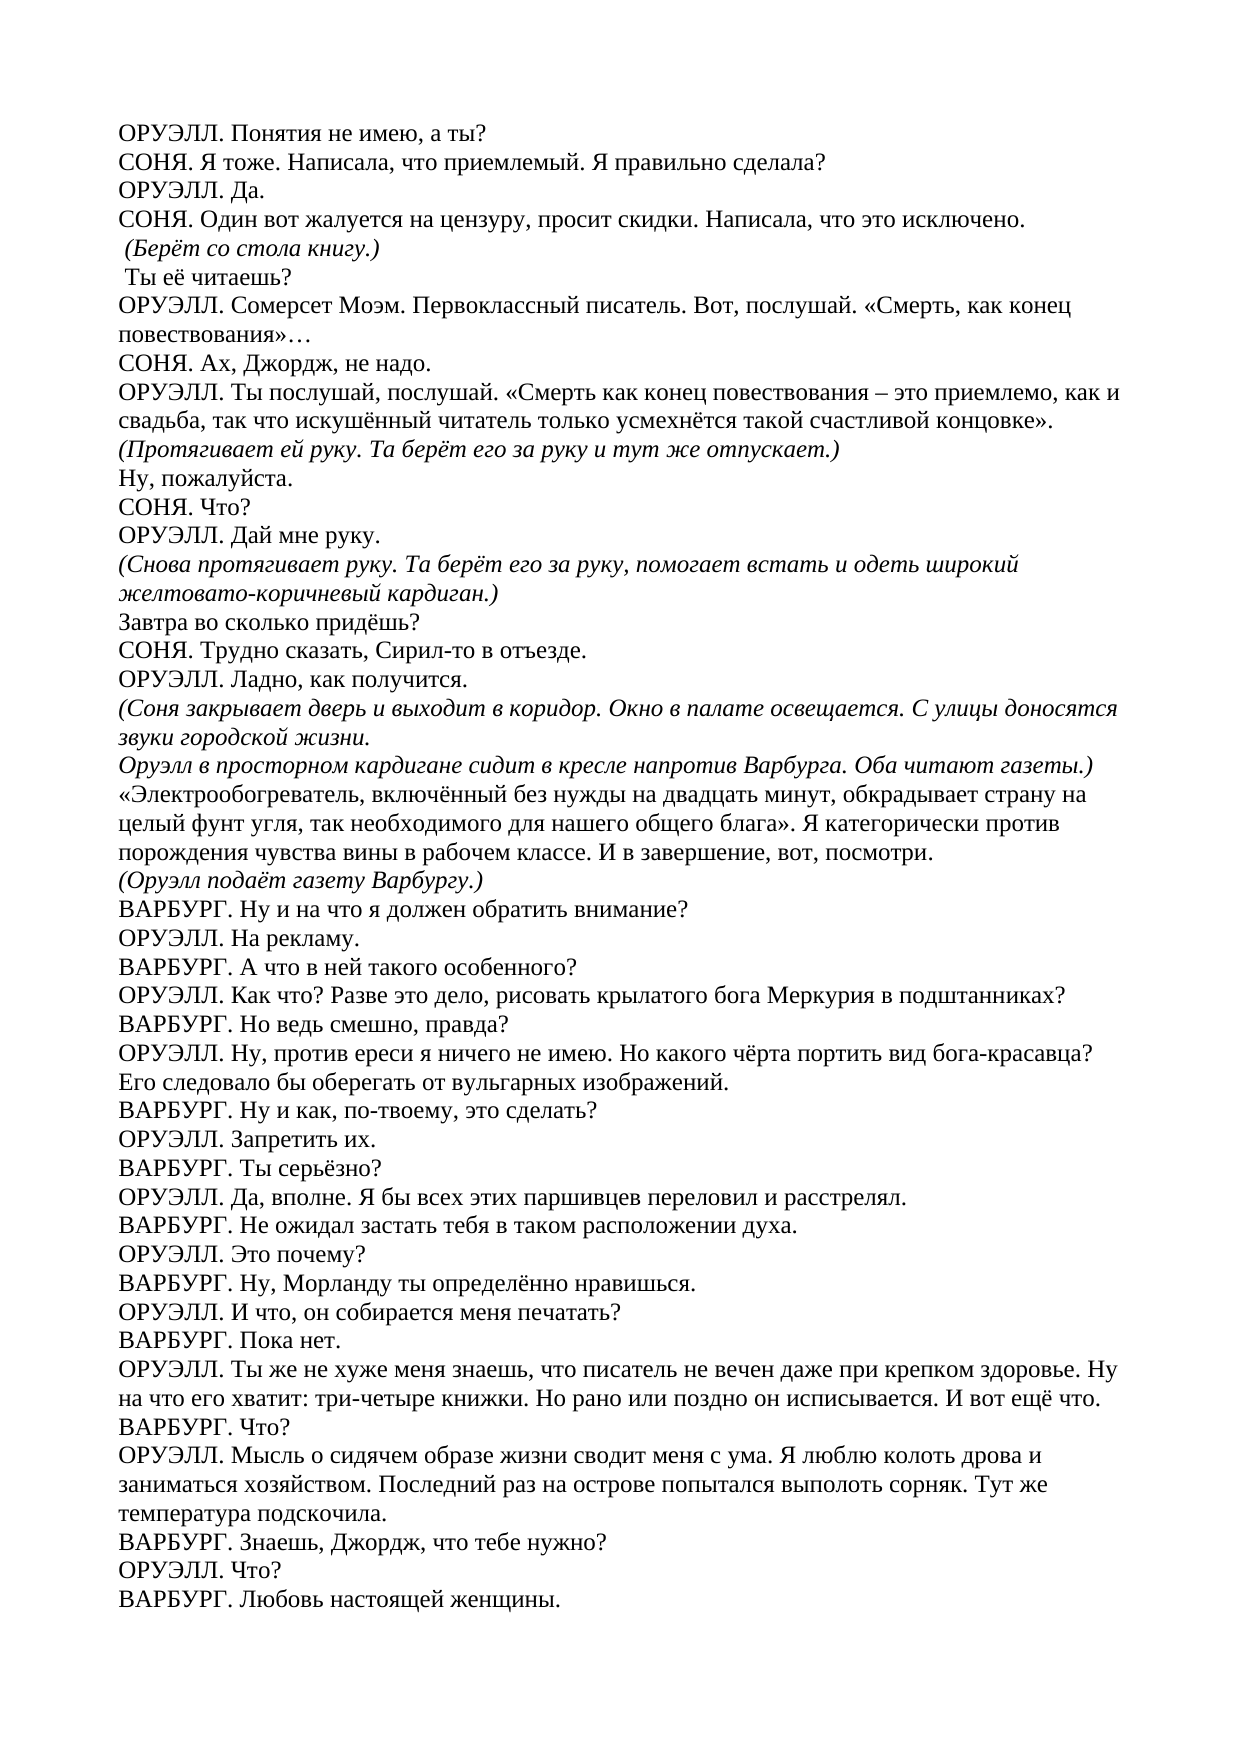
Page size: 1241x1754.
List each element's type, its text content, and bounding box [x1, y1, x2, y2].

text (Берёт со стола книгу.) [118, 233, 1122, 262]
text ВАРБУРГ. Ну и как, по-твоему, это сделать? [118, 1096, 1122, 1124]
text ВАРБУРГ. Пока нет. [118, 1326, 1122, 1354]
text ОРУЭЛЛ. Понятия не имею, а ты? [118, 118, 1122, 147]
text ВАРБУРГ. Любовь настоящей женщины. [118, 1584, 1122, 1613]
text ОРУЭЛЛ. Как что? Разве это дело, рисовать крылатого бога Меркурия в подштанниках? [118, 981, 1122, 1009]
text (Оруэлл подаёт газету Варбургу.) [118, 866, 1122, 894]
text ОРУЭЛЛ. Это почему? [118, 1239, 1122, 1268]
text Завтра во сколько придёшь? [118, 607, 1122, 636]
text ОРУЭЛЛ. Ладно, как получится. [118, 664, 1122, 693]
text ВАРБУРГ. Ну и на что я должен обратить внимание? [118, 894, 1122, 923]
text ОРУЭЛЛ. Ты же не хуже меня знаешь, что писатель не вечен даже при крепком здоровье. Ну на что его хватит: три-четыре книжки. Но рано или поздно он исписывается. И вот ещё что. [118, 1354, 1122, 1412]
text ОРУЭЛЛ. Мысль о сидячем образе жизни сводит меня с ума. Я люблю колоть дрова и заниматься хозяйством. Последний раз на острове попытался выполоть сорняк. Тут же температура подскочила. [118, 1441, 1122, 1527]
text СОНЯ. Я тоже. Написала, что приемлемый. Я правильно сделала? [118, 147, 1122, 176]
text ВАРБУРГ. Ты серьёзно? [118, 1153, 1122, 1182]
text (Снова протягивает руку. Та берёт его за руку, помогает встать и одеть широкий желтовато-коричневый кардиган.) [118, 549, 1122, 607]
text ВАРБУРГ. Что? [118, 1412, 1122, 1441]
text ОРУЭЛЛ. На рекламу. [118, 923, 1122, 952]
text ВАРБУРГ. Знаешь, Джордж, что тебе нужно? [118, 1527, 1122, 1556]
text СОНЯ. Что? [118, 492, 1122, 521]
text СОНЯ. Один вот жалуется на цензуру, просит скидки. Написала, что это исключено. [118, 204, 1122, 233]
text (Протягивает ей руку. Та берёт его за руку и тут же отпускает.) [118, 434, 1122, 463]
text Ну, пожалуйста. [118, 463, 1122, 492]
text СОНЯ. Ах, Джордж, не надо. [118, 348, 1122, 377]
text ОРУЭЛЛ. Что? [118, 1556, 1122, 1584]
text ОРУЭЛЛ. И что, он собирается меня печатать? [118, 1297, 1122, 1326]
text ОРУЭЛЛ. Запретить их. [118, 1124, 1122, 1153]
text «Электрообогреватель, включённый без нужды на двадцать минут, обкрадывает страну на целый фунт угля, так необходимого для нашего общего блага». Я категорически против порождения чувства вины в рабочем классе. И в завершение, вот, посмотри. [118, 779, 1122, 866]
text ОРУЭЛЛ. Сомерсет Моэм. Первоклассный писатель. Вот, послушай. «Смерть, как конец повествования»… [118, 291, 1122, 348]
text ОРУЭЛЛ. Да. [118, 176, 1122, 204]
text ОРУЭЛЛ. Да, вполне. Я бы всех этих паршивцев переловил и расстрелял. [118, 1182, 1122, 1211]
text Оруэлл в просторном кардигане сидит в кресле напротив Варбурга. Оба читают газеты.) [118, 751, 1122, 779]
text ОРУЭЛЛ. Дай мне руку. [118, 521, 1122, 549]
text ОРУЭЛЛ. Ты послушай, послушай. «Смерть как конец повествования – это приемлемо, как и свадьба, так что искушённый читатель только усмехнётся такой счастливой концовке». [118, 377, 1122, 434]
text ОРУЭЛЛ. Ну, против ереси я ничего не имею. Но какого чёрта портить вид бога-красавца? Его следовало бы оберегать от вульгарных изображений. [118, 1038, 1122, 1096]
text ВАРБУРГ. Ну, Морланду ты определённо нравишься. [118, 1268, 1122, 1297]
text СОНЯ. Трудно сказать, Сирил-то в отъезде. [118, 636, 1122, 664]
text Ты её читаешь? [118, 262, 1122, 291]
text ВАРБУРГ. Не ожидал застать тебя в таком расположении духа. [118, 1211, 1122, 1239]
text (Соня закрывает дверь и выходит в коридор. Окно в палате освещается. С улицы доносятся звуки городской жизни. [118, 693, 1122, 751]
text ВАРБУРГ. А что в ней такого особенного? [118, 952, 1122, 981]
text ВАРБУРГ. Но ведь смешно, правда? [118, 1009, 1122, 1038]
